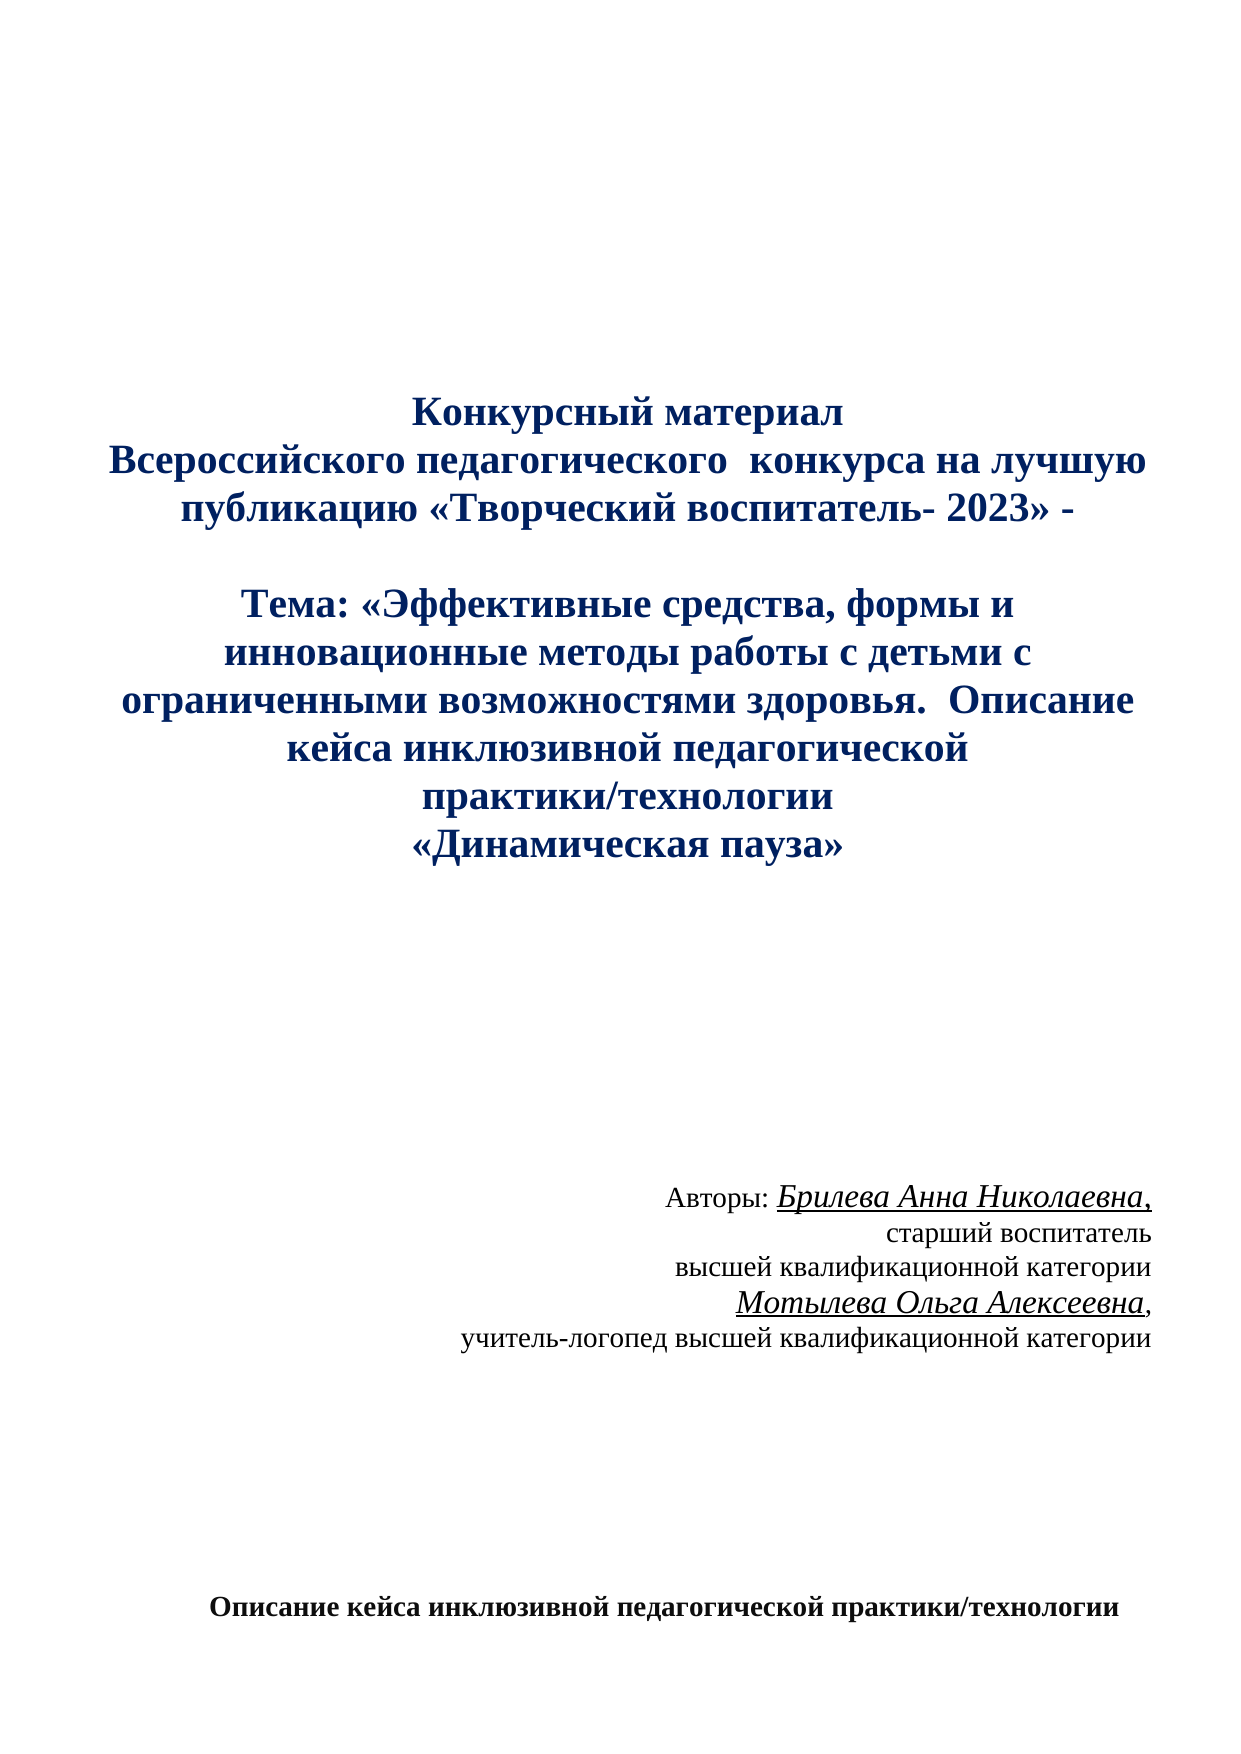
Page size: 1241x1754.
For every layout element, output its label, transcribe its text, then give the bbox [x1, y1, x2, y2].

text Конкурсный материал [103, 387, 1152, 435]
text Мотылева Ольга Алексеевна, [103, 1282, 1152, 1321]
text Всероссийского педагогического конкурса на лучшую публикацию «Творческий воспитатель- 2023» - [103, 435, 1152, 531]
text высшей квалификационной категории [103, 1249, 1152, 1282]
text старший воспитатель [103, 1215, 1152, 1249]
text учитель-логопед высшей квалификационной категории [103, 1321, 1152, 1354]
text Описание кейса инклюзивной педагогической практики/технологии [103, 1589, 1152, 1622]
text Тема: «Эффективные средства, формы и инновационные методы работы с детьми с ограниченными возможностями здоровья. Описание кейса инклюзивной педагогической практики/технологии [103, 578, 1152, 818]
text «Динамическая пауза» [103, 818, 1152, 866]
text Авторы: Брилева Анна Николаевна, [103, 1177, 1152, 1215]
